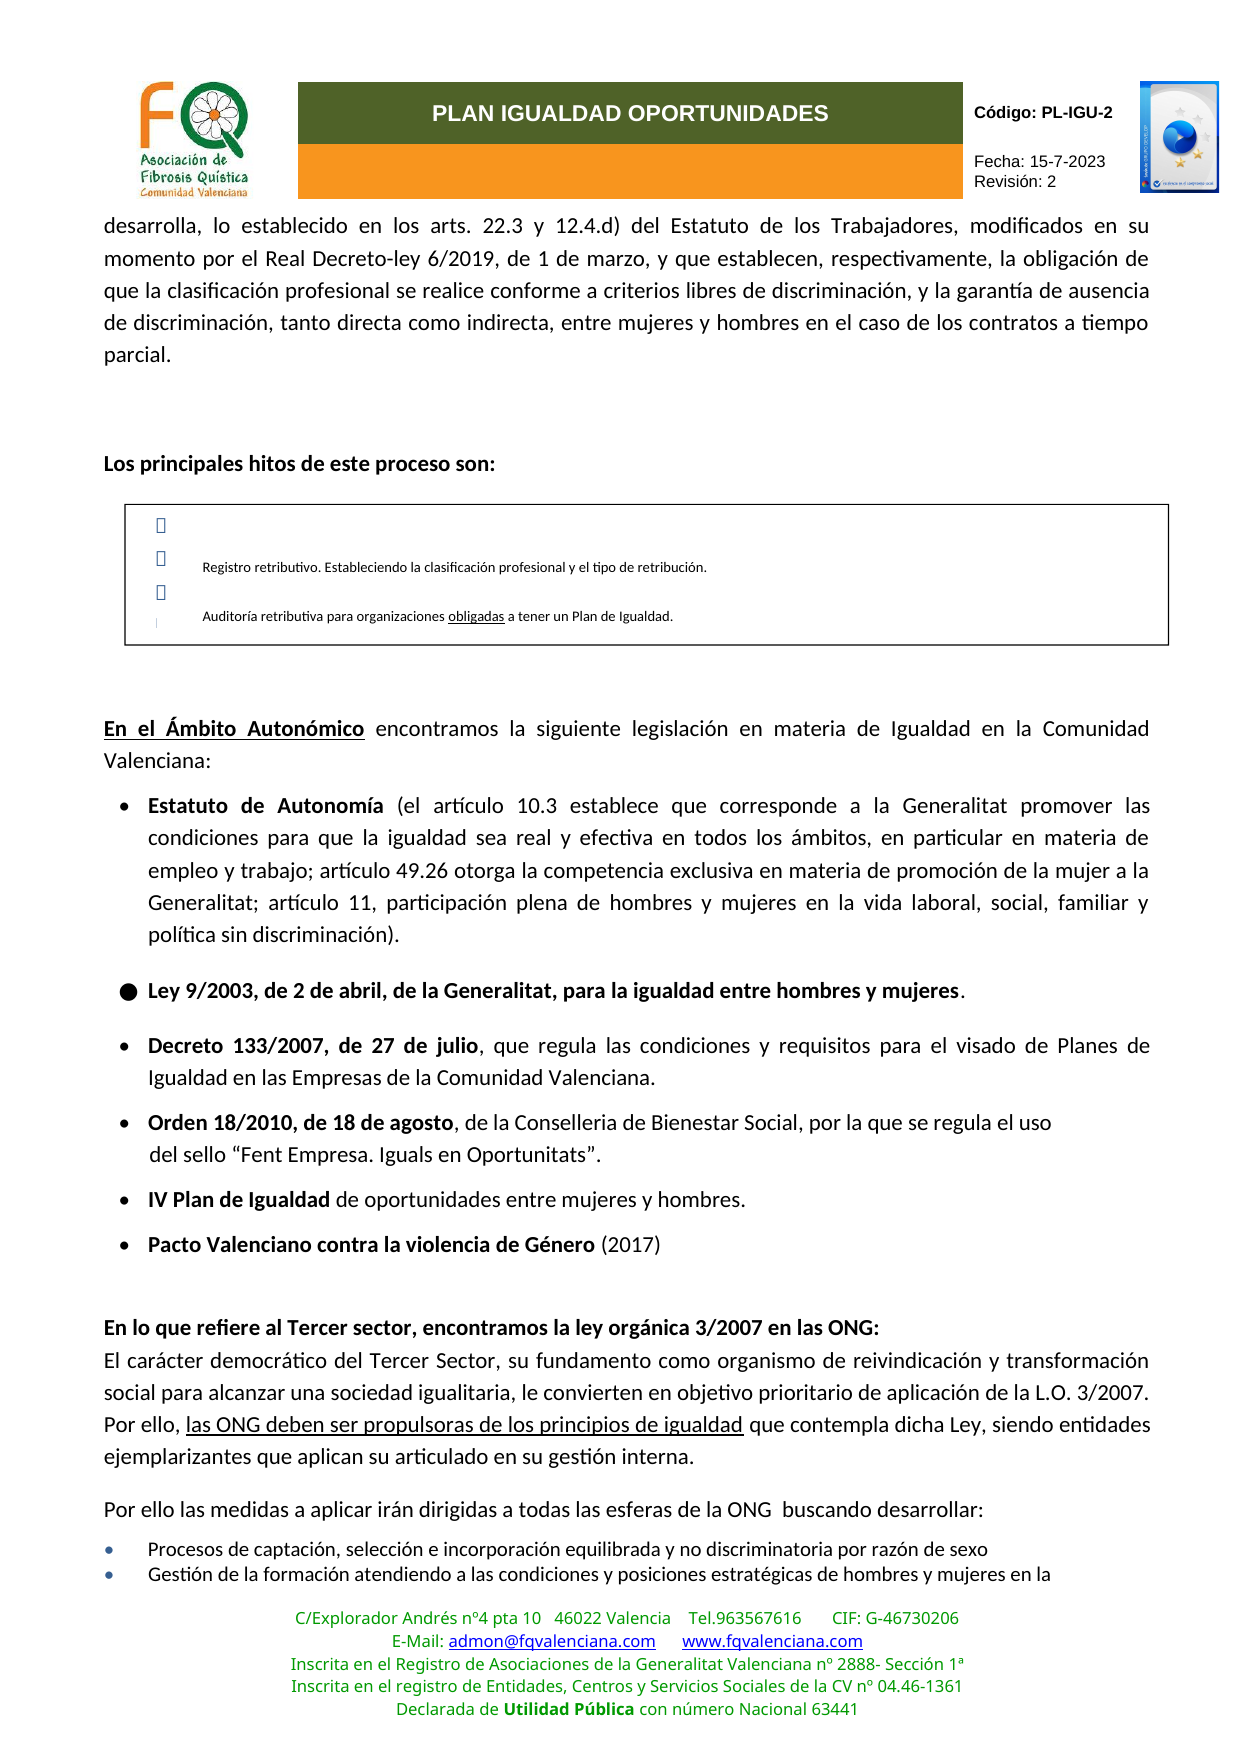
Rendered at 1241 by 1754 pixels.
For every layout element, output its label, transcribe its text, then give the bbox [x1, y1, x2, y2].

text del sello “Fent Empresa. Iguals en Oportunitats”. [118, 1140, 1151, 1168]
picture [136, 81, 254, 199]
list Decreto 133/2007, de 27 de julio, que regula las condiciones y requisitos para el visado de Planes de Igualdad en las Empresas de la Comunidad Valenciana. [118, 1031, 1151, 1091]
list Procesos de captación, selección e incorporación equilibrada y no discriminatoria por razón de sexo [103, 1536, 1151, 1561]
subtitle Los principales hitos de este proceso son: [103, 449, 1151, 477]
list Pacto Valenciano contra la violencia de Género (2017) [118, 1230, 1151, 1258]
list IV Plan de Igualdad de oportunidades entre mujeres y hombres. [118, 1185, 1151, 1213]
list Estatuto de Autonomía (el artículo 10.3 establece que corresponde a la Generalitat promover las condiciones para que la igualdad sea real y efectiva en todos los ámbitos, en particular en materia de empleo y trabajo; artículo 49.26 otorga la competencia exclusiva en materia de promoción de la mujer a la Generalitat; artículo 11, participación plena de hombres y mujeres en la vida laboral, social, familiar y política sin discriminación). [118, 791, 1151, 948]
text Por ello las medidas a aplicar irán dirigidas a todas las esferas de la ONG buscando desarrollar: [103, 1495, 1151, 1523]
picture [1140, 81, 1220, 193]
list Gestión de la formación atendiendo a las condiciones y posiciones estratégicas de hombres y mujeres en la organización [103, 1561, 1151, 1587]
subtitle En lo que refiere al Tercer sector, encontramos la ley orgánica 3/2007 en las ONG: [103, 1313, 1151, 1342]
list Orden 18/2010, de 18 de agosto, de la Conselleria de Bienestar Social, por la que se regula el uso [118, 1108, 1151, 1136]
text En el Ámbito Autonómico encontramos la siguiente legislación en materia de Igualdad en la Comunidad Valenciana: [103, 714, 1151, 775]
text El carácter democrático del Tercer Sector, su fundamento como organismo de reivindicación y transformación social para alcanzar una sociedad igualitaria, le convierten en objetivo prioritario de aplicación de la L.O. 3/2007. Por ello, las ONG deben ser propulsoras de los principios de igualdad que contempla dicha Ley, siendo entidades ejemplarizantes que aplican su articulado en su gestión interna. [103, 1346, 1151, 1470]
list Ley 9/2003, de 2 de abril, de la Generalitat, para la igualdad entre hombres y mujeres. [118, 965, 1151, 1012]
